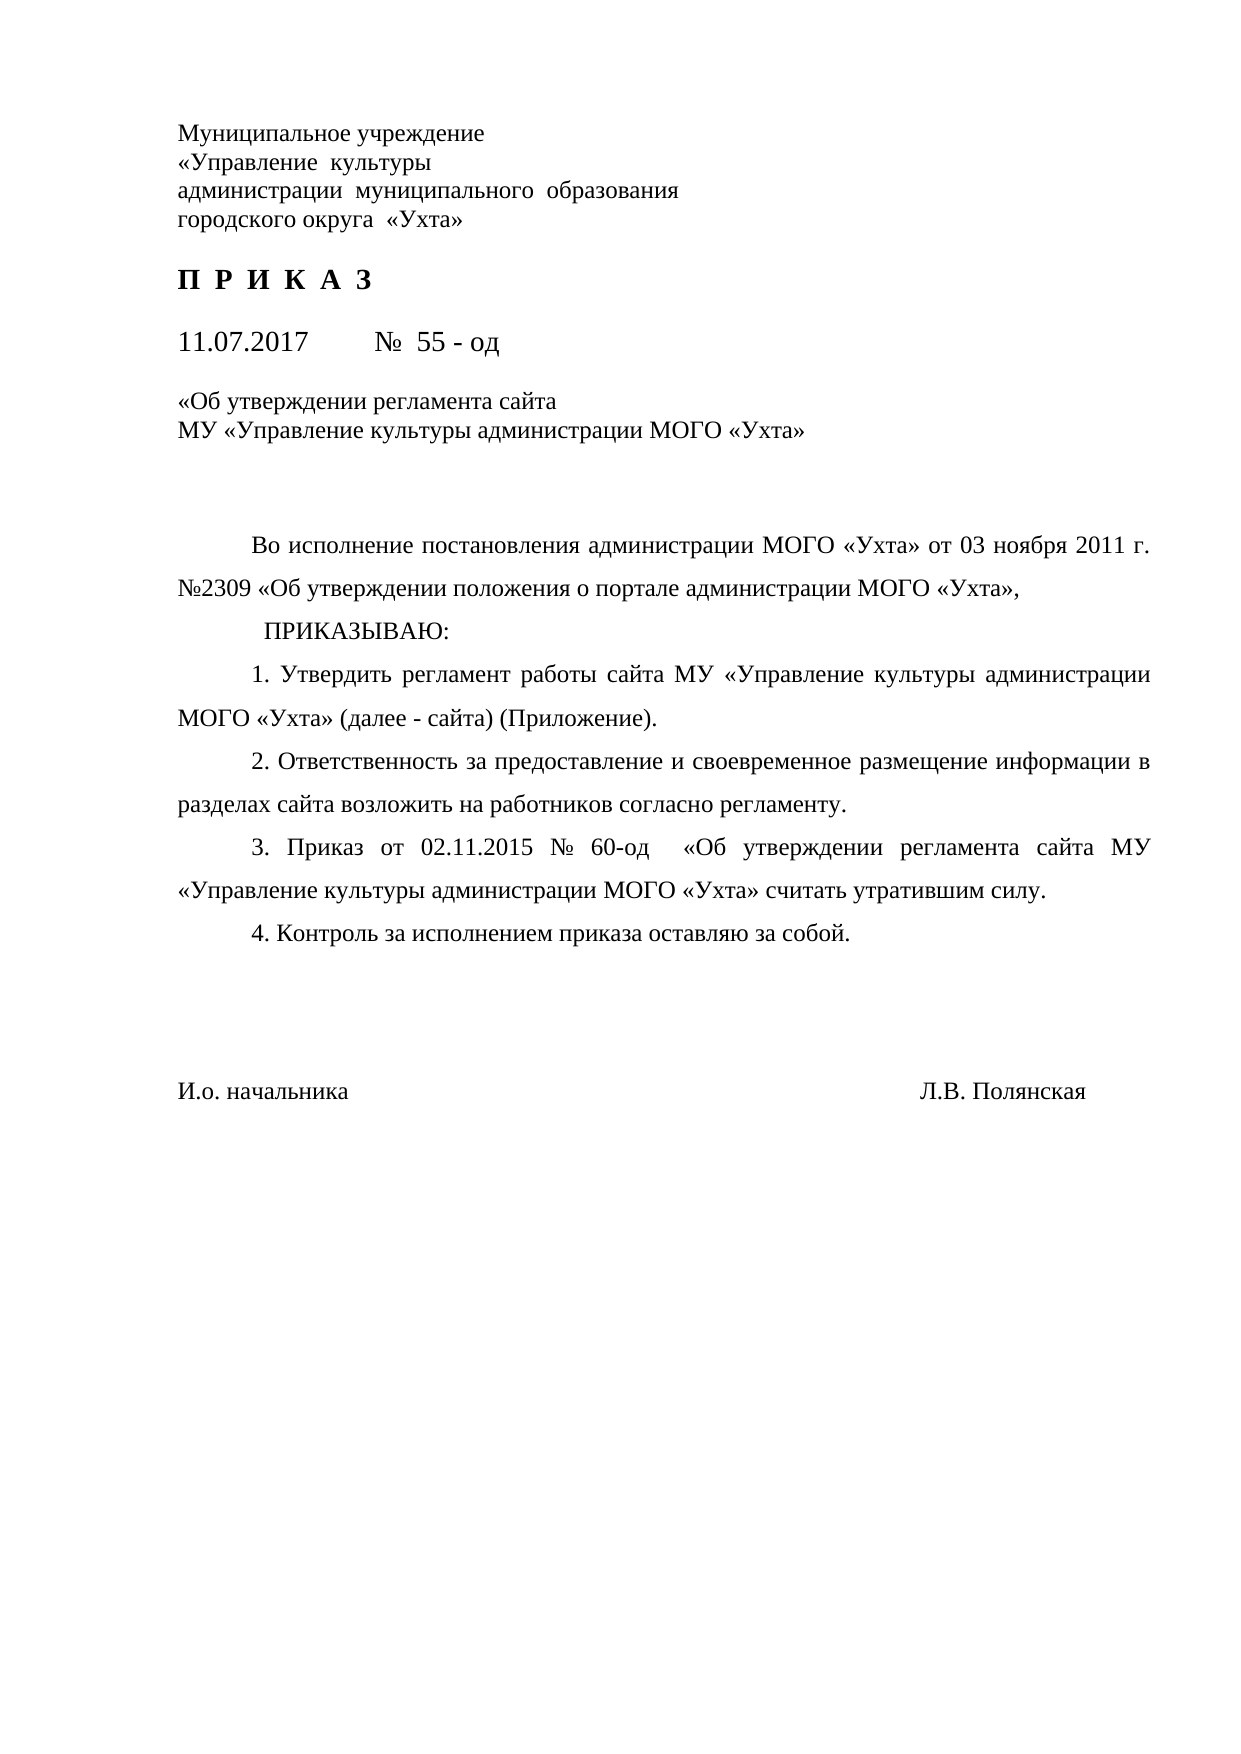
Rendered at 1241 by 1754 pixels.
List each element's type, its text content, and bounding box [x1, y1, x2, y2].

text Муниципальное учреждение [177, 118, 1152, 147]
text 3. Приказ от 02.11.2015 № 60-од «Об утверждении регламента сайта МУ «Управление культуры администрации МОГО «Ухта» считать утратившим силу. [177, 832, 1152, 904]
text 1. Утвердить регламент работы сайта МУ «Управление культуры администрации МОГО «Ухта» (далее - сайта) (Приложение). [177, 659, 1152, 731]
text ПРИКАЗЫВАЮ: [177, 616, 1152, 645]
text Во исполнение постановления администрации МОГО «Ухта» от 03 ноября 2011 г. №2309 «Об утверждении положения о портале администрации МОГО «Ухта», [177, 530, 1152, 602]
text «Управление культуры [177, 147, 1152, 176]
list 4. Контроль за исполнением приказа оставляю за собой. [177, 918, 1152, 947]
text 11.07.2017 № 55 - од [177, 324, 1152, 358]
text «Об утверждении регламента сайта [177, 386, 1152, 415]
text городского округа «Ухта» [177, 204, 1152, 233]
text 2. Ответственность за предоставление и своевременное размещение информации в разделах сайта возложить на работников согласно регламенту. [177, 746, 1152, 818]
text МУ «Управление культуры администрации МОГО «Ухта» [177, 415, 1152, 444]
text администрации муниципального образования [177, 176, 1152, 204]
text И.о. начальника Л.В. Полянская [177, 1076, 1152, 1105]
text П Р И К А З [177, 262, 1152, 295]
